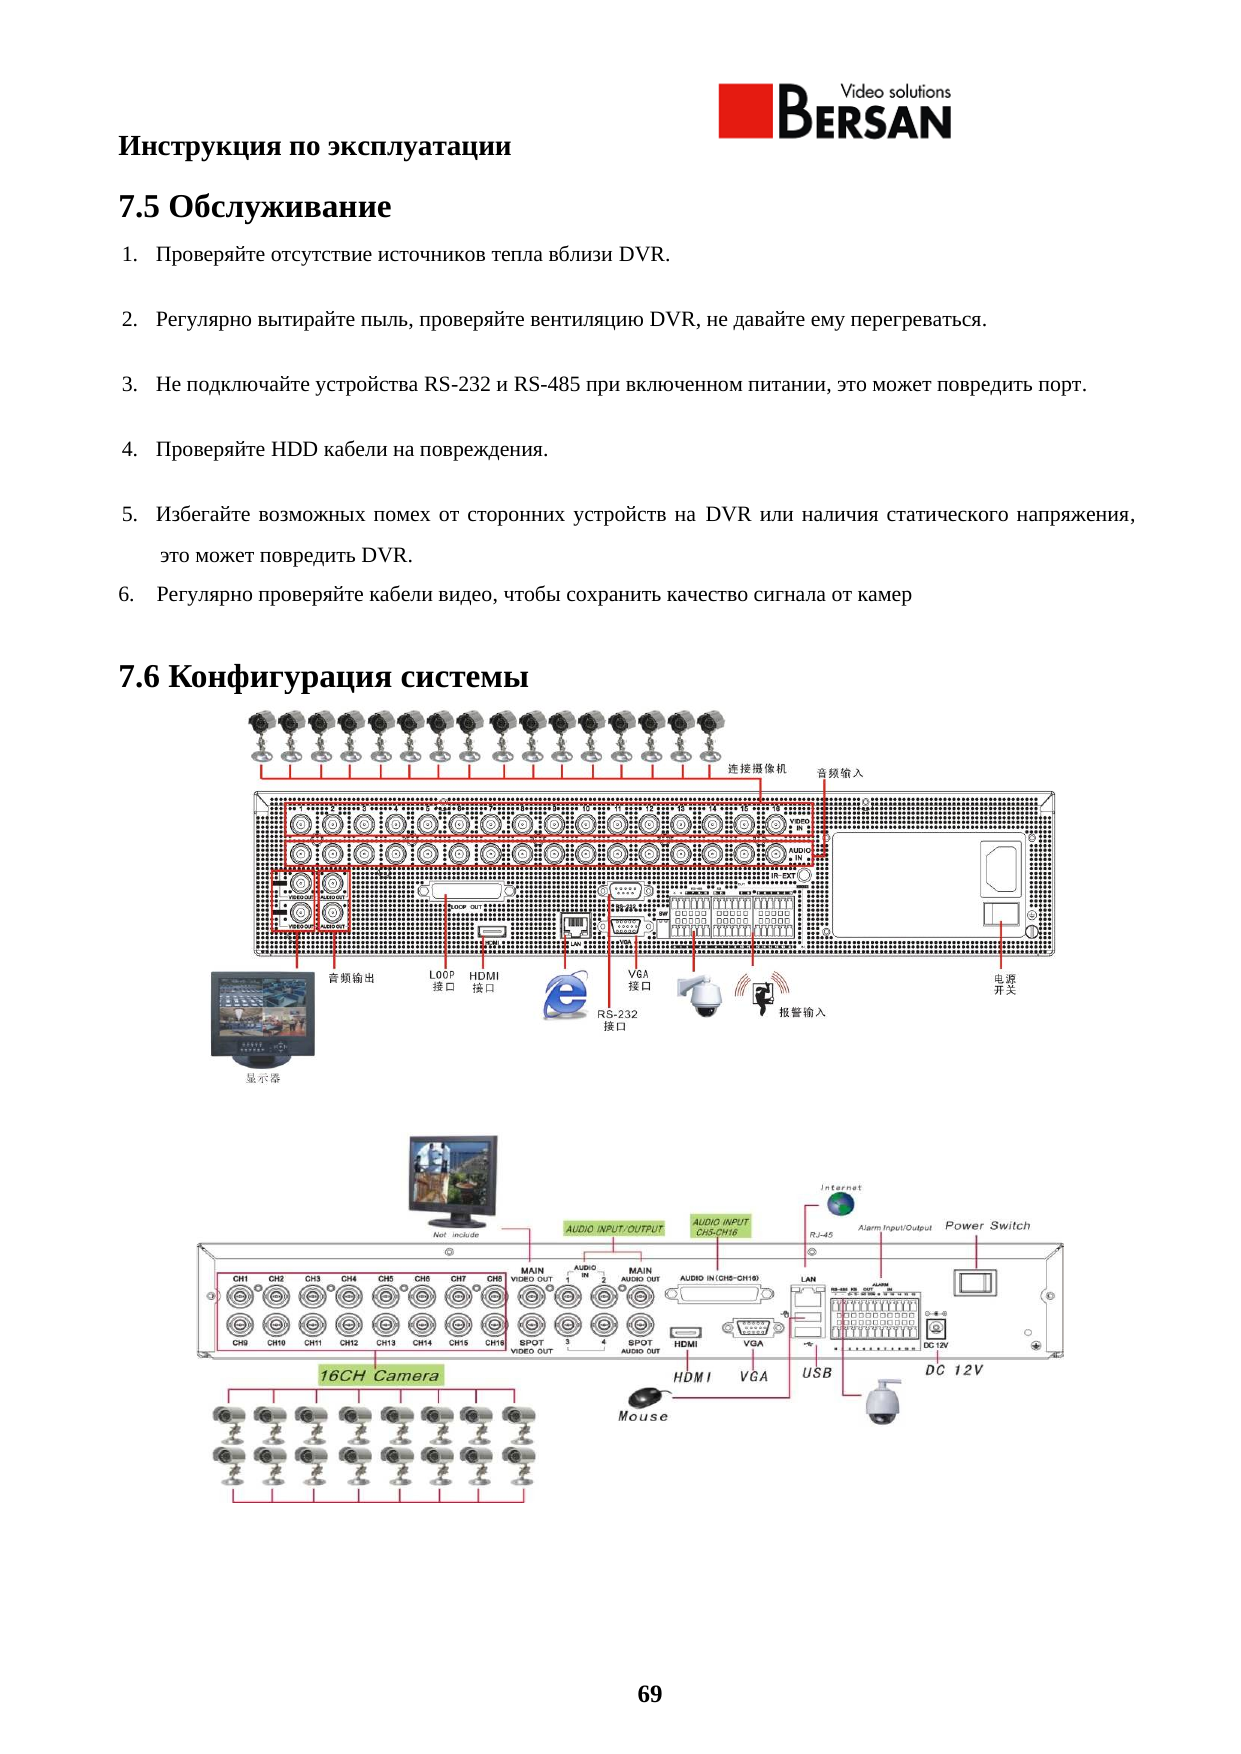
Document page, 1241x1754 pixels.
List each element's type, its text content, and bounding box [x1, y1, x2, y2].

picture [196, 694, 1071, 1087]
subtitle 7.6 Конфигурация системы [118, 642, 1181, 707]
text 6. Регулярно проверяйте кабели видео, чтобы сохранить качество сигнала от камер [118, 577, 1181, 610]
list Проверяйте отсутствие источников тепла вблизи DVR. [122, 238, 1181, 270]
list Не подключайте устройства RS-232 и RS-485 при включенном питании, это может повредить порт. [122, 368, 1181, 400]
list Избегайте возможных помех от сторонних устройств на DVR или наличия статического напряжения, это может повредить DVR. [122, 498, 1135, 571]
picture [196, 1132, 1064, 1503]
subtitle 7.5 Обслуживание [118, 173, 1181, 238]
list Проверяйте HDD кабели на повреждения. [122, 433, 1181, 465]
list Регулярно вытирайте пыль, проверяйте вентиляцию DVR, не давайте ему перегреваться. [122, 303, 1181, 335]
picture [708, 53, 968, 156]
